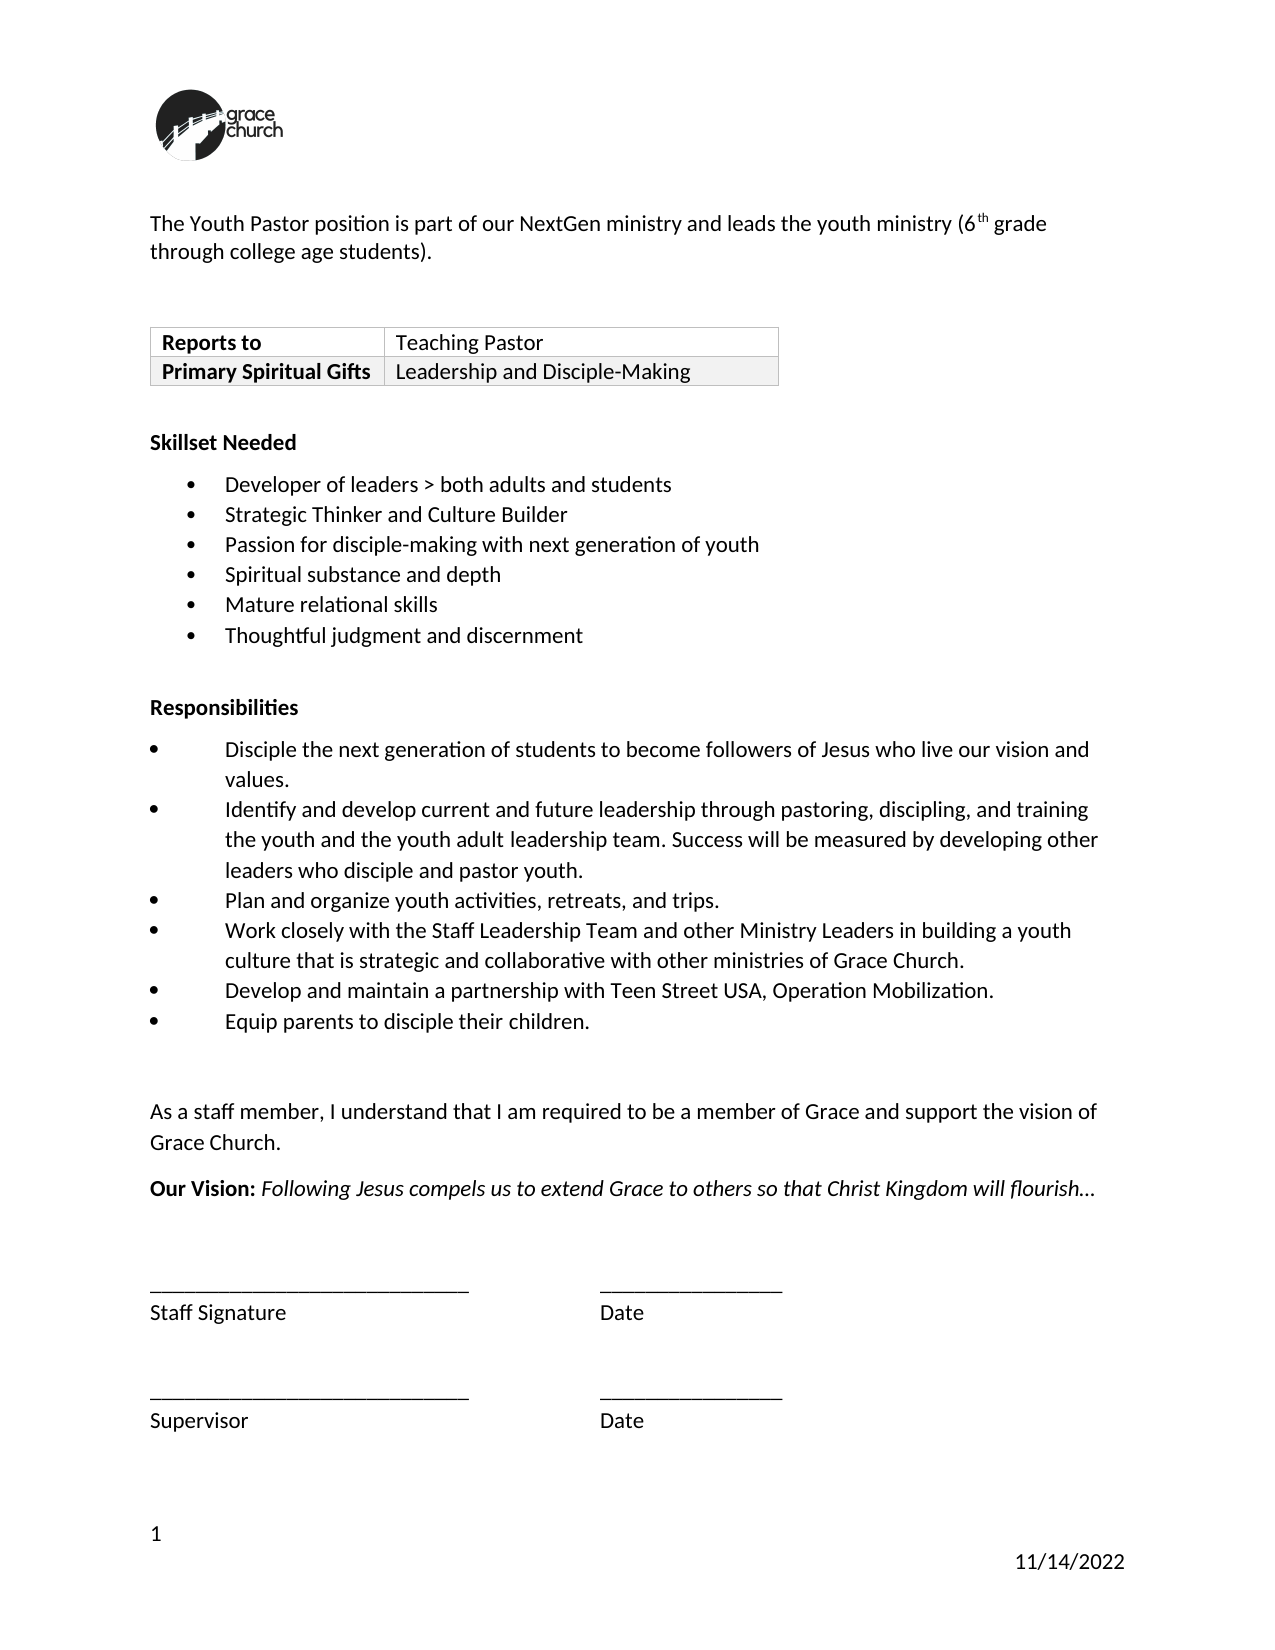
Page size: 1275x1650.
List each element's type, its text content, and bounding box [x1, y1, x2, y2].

table_header Teaching Pastor [385, 328, 778, 356]
list Equip parents to disciple their children. [150, 1007, 1125, 1035]
text ____________________________ ________________ [150, 1376, 1125, 1404]
list Work closely with the Staff Leadership Team and other Ministry Leaders in building a youth culture that is strategic and collaborative with other ministries of Grace Church. [150, 916, 1125, 974]
list Passion for disciple-making with next generation of youth [187, 530, 1125, 558]
list Develop and maintain a partnership with Teen Street USA, Operation Mobilization. [150, 977, 1125, 1005]
text Our Vision: Following Jesus compels us to extend Grace to others so that Christ Kingdom will flourish… [150, 1174, 1125, 1203]
text Supervisor Date [150, 1406, 1125, 1434]
list Plan and organize youth activities, retreats, and trips. [150, 886, 1125, 914]
text The Youth Pastor position is part of our NextGen ministry and leads the youth ministry (6th grade through college age students). [150, 209, 1125, 265]
list Mature relational skills [187, 591, 1125, 619]
list As a staff member, I understand that I am required to be a member of Grace and support the vision of Grace Church. [150, 1097, 1125, 1156]
picture [150, 75, 292, 182]
list Identify and develop current and future leadership through pastoring, discipling, and training the youth and the youth adult leadership team. Success will be measured by developing other leaders who disciple and pastor youth. [150, 795, 1125, 884]
list Disciple the next generation of students to become followers of Jesus who live our vision and values. [150, 735, 1125, 793]
list Thoughtful judgment and discernment [187, 621, 1125, 649]
list Developer of leaders > both adults and students [187, 470, 1125, 498]
list Spiritual substance and depth [187, 560, 1125, 588]
text ____________________________ ________________ [150, 1268, 1125, 1296]
list Strategic Thinker and Culture Builder [187, 500, 1125, 528]
table_cell Primary Spiritual Gifts [151, 357, 384, 385]
table_header Reports to [151, 328, 384, 356]
text Staff Signature Date [150, 1298, 1125, 1327]
table_cell Leadership and Disciple-Making [385, 357, 778, 385]
text Skillset Needed [150, 428, 1125, 456]
text Responsibilities [150, 693, 1125, 721]
